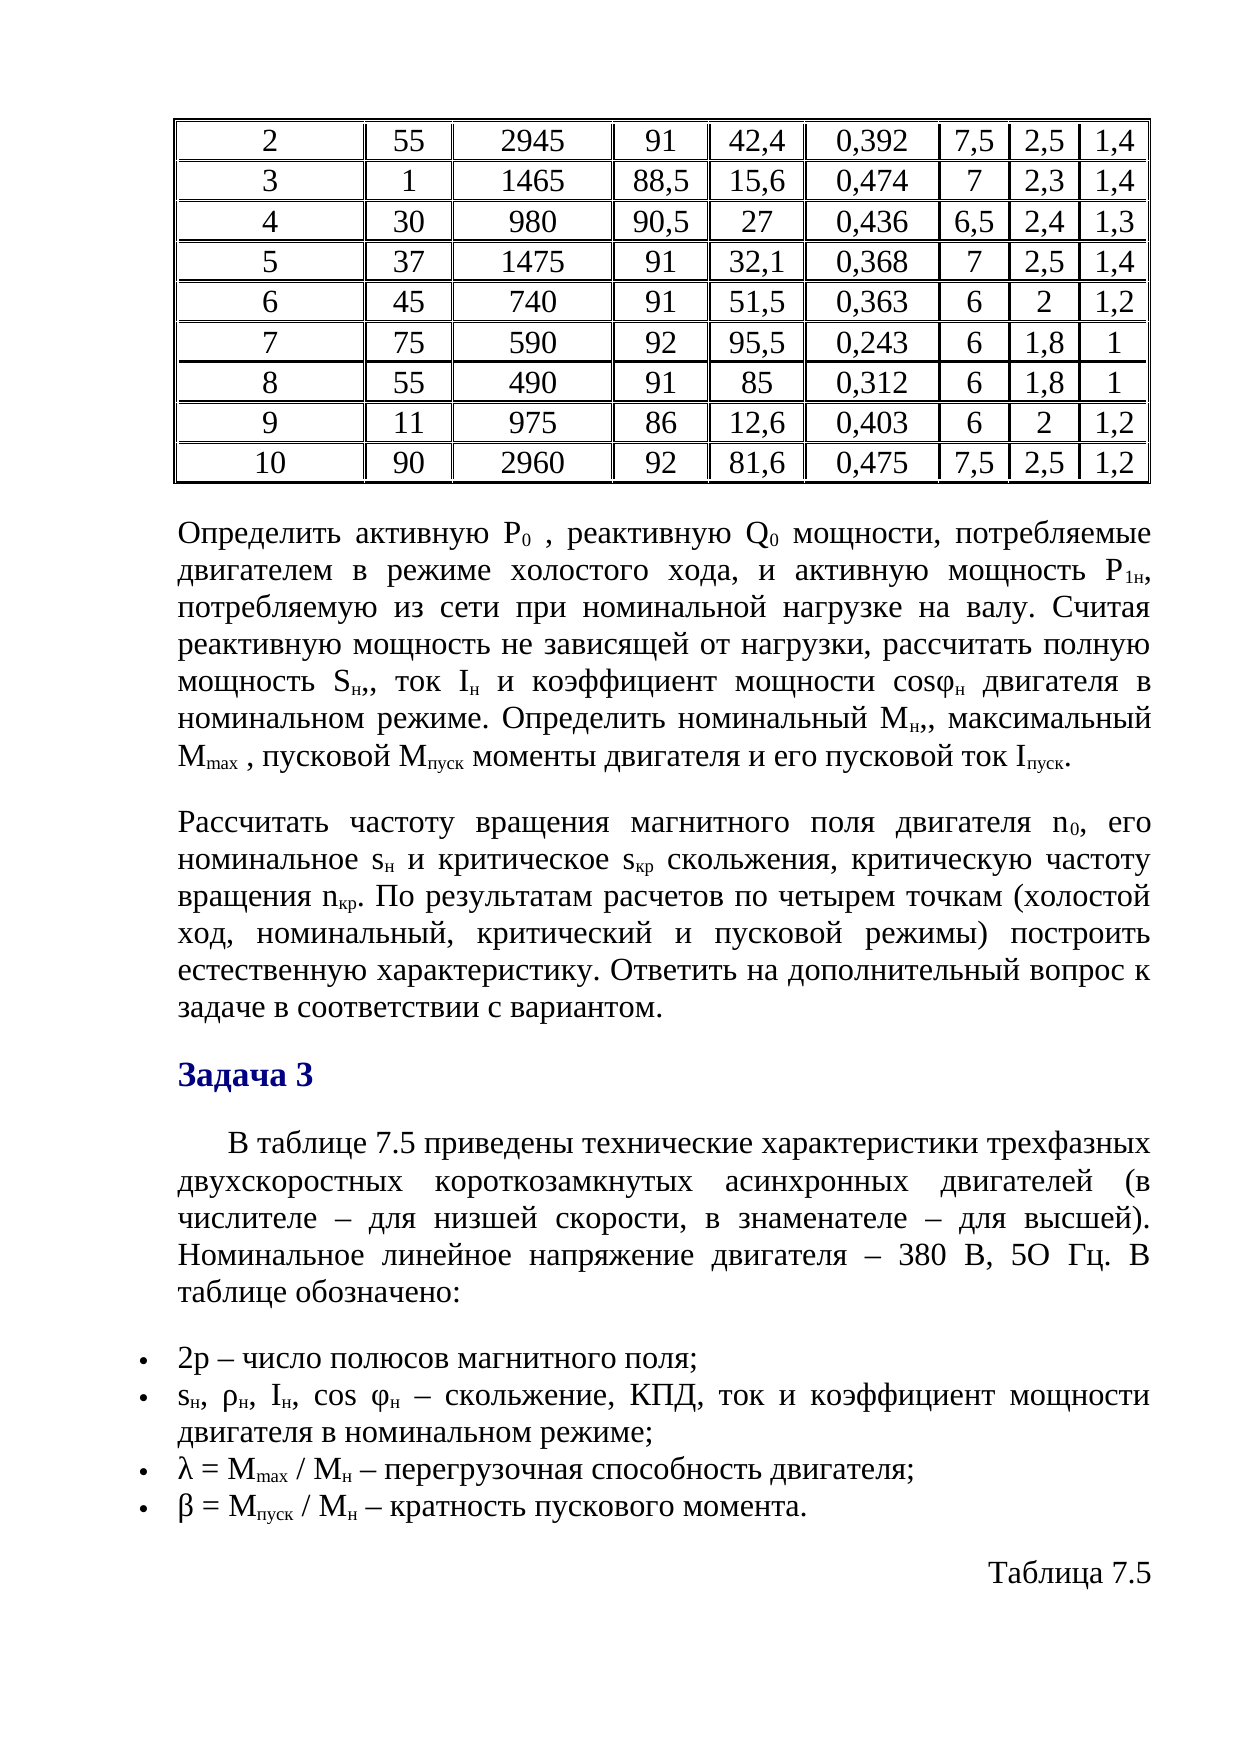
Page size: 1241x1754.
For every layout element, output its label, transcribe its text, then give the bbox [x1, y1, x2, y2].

table_cell 6 [941, 283, 1008, 320]
table_cell 7 [941, 162, 1008, 199]
table_cell 91 [615, 243, 707, 279]
table_cell 51,5 [711, 283, 803, 320]
table_cell 75 [367, 323, 451, 360]
table_cell 1,4 [1079, 122, 1148, 158]
table_cell 0,312 [807, 363, 938, 400]
table_cell 90,5 [615, 202, 707, 239]
table_cell 2,5 [1009, 122, 1079, 158]
table_cell 1,3 [1079, 199, 1149, 239]
table_cell 92 [615, 323, 707, 360]
table_cell 1 [1079, 320, 1149, 360]
table_cell 91 [613, 120, 709, 158]
table_cell 8 [177, 360, 363, 400]
text Рассчитать частоту вращения магнитного поля двигателя n0, его номинальное sн и критическое sкр скольжения, критическую частоту вращения nкр. По результатам расчетов по четырем точкам (холостой ход, номинальный, критический и пусковой режимы) построить естественную характеристику. Ответить на дополнительный вопрос к задаче в соответствии с вариантом. [177, 802, 1152, 1024]
table_cell 1,2 [1081, 400, 1148, 441]
table_cell 975 [454, 404, 611, 441]
table_cell 81,6 [709, 441, 805, 481]
table_cell 0,436 [807, 202, 938, 239]
table_cell 490 [454, 363, 611, 400]
table_cell 6 [177, 279, 363, 320]
text В таблице 7.5 приведены технические характеристики трехфазных двухскоростных короткозамкнутых асинхронных двигателей (в числителе – для низшей скорости, в знаменателе – для высшей). Номинальное линейное напряжение двигателя – 380 В, 5О Гц. В таблице обозначено: [177, 1124, 1152, 1309]
table_cell 55 [365, 122, 452, 158]
table_cell 4 [175, 199, 365, 239]
table_cell 6 [941, 323, 1008, 360]
list 2p – число полюсов магнитного поля; [140, 1338, 1152, 1375]
table_cell 0,368 [807, 243, 938, 279]
table_cell 7,5 [939, 120, 1009, 158]
table_cell 27 [711, 202, 803, 239]
table_cell 1,8 [1011, 363, 1078, 400]
table_cell 88,5 [615, 162, 707, 199]
table_cell 55 [367, 363, 451, 400]
table_cell 0,392 [805, 120, 939, 158]
table_cell 980 [454, 202, 611, 239]
table_cell 3 [177, 159, 363, 199]
text Определить активную P0 , реактивную Q0 мощности, потребляемые двигателем в режиме холостого хода, и активную мощность P1н, потребляемую из сети при номинальной нагрузке на валу. Считая реактивную мощность не зависящей от нагрузки, рассчитать полную мощность Sн,, ток Iн и коэффициент мощности cosφн двигателя в номинальном режиме. Определить номинальный Мн,, максимальный Мmax , пусковой Мпуск моменты двигателя и его пусковой ток Iпуск. [177, 513, 1152, 773]
table_cell 1 [1081, 360, 1148, 400]
list λ = Мmax / Мн – перегрузочная способность двигателя; [140, 1449, 1152, 1487]
table_cell 6,5 [941, 202, 1008, 239]
table_cell 11 [367, 404, 451, 441]
table_cell 0,474 [807, 162, 938, 199]
table_cell 0,403 [807, 404, 938, 441]
table_cell 1,4 [1081, 239, 1148, 279]
table_cell 1,8 [1011, 323, 1078, 360]
table_cell 740 [454, 283, 611, 320]
table_cell 2 [1011, 283, 1078, 320]
table_cell 85 [711, 363, 803, 400]
table_cell 90 [365, 444, 452, 481]
table_cell 7,5 [939, 444, 1009, 481]
table_cell 9 [177, 400, 363, 441]
table_cell 5 [177, 239, 363, 279]
table_cell 6 [941, 363, 1008, 400]
table_cell 1 [367, 162, 451, 199]
table_cell 2,3 [1011, 162, 1078, 199]
table_cell 15,6 [711, 162, 803, 199]
table_cell 12,6 [711, 404, 803, 441]
text Таблица 7.5 [177, 1553, 1152, 1590]
table_cell 32,1 [711, 243, 803, 279]
table_cell 45 [367, 283, 451, 320]
table_cell 2 [177, 120, 365, 158]
table_cell 2945 [453, 120, 613, 158]
table_cell 2,5 [1011, 243, 1078, 279]
list sн, ρн, Iн, cos φн – скольжение, КПД, ток и коэффициент мощности двигателя в номинальном режиме; [140, 1375, 1152, 1449]
text Задача 3 [177, 1054, 1152, 1094]
table_cell 91 [615, 363, 707, 400]
table_cell 91 [615, 283, 707, 320]
table_cell 2960 [453, 441, 613, 481]
table_cell 30 [367, 202, 451, 239]
list β = Mпуск / Мн – кратность пускового момента. [140, 1487, 1152, 1524]
table_cell 1,2 [1079, 441, 1149, 481]
table_cell 590 [454, 323, 611, 360]
table_cell 7 [175, 320, 365, 360]
table_cell 1,2 [1081, 279, 1148, 320]
table_cell 0,243 [807, 323, 938, 360]
table_cell 2 [1011, 404, 1078, 441]
table_cell 37 [367, 243, 451, 279]
table_cell 2,5 [1009, 444, 1079, 481]
table_cell 2,4 [1011, 202, 1078, 239]
table_cell 95,5 [711, 323, 803, 360]
table_cell 0,363 [807, 283, 938, 320]
table_cell 0,475 [805, 444, 939, 481]
table_cell 10 [175, 441, 365, 481]
table_cell 6 [941, 404, 1008, 441]
table_cell 92 [613, 441, 709, 481]
table_cell 42,4 [709, 120, 805, 158]
table_cell 1475 [454, 243, 611, 279]
table_cell 86 [615, 404, 707, 441]
table_cell 1465 [454, 162, 611, 199]
table_cell 7 [941, 243, 1008, 279]
table_cell 1,4 [1081, 159, 1148, 199]
